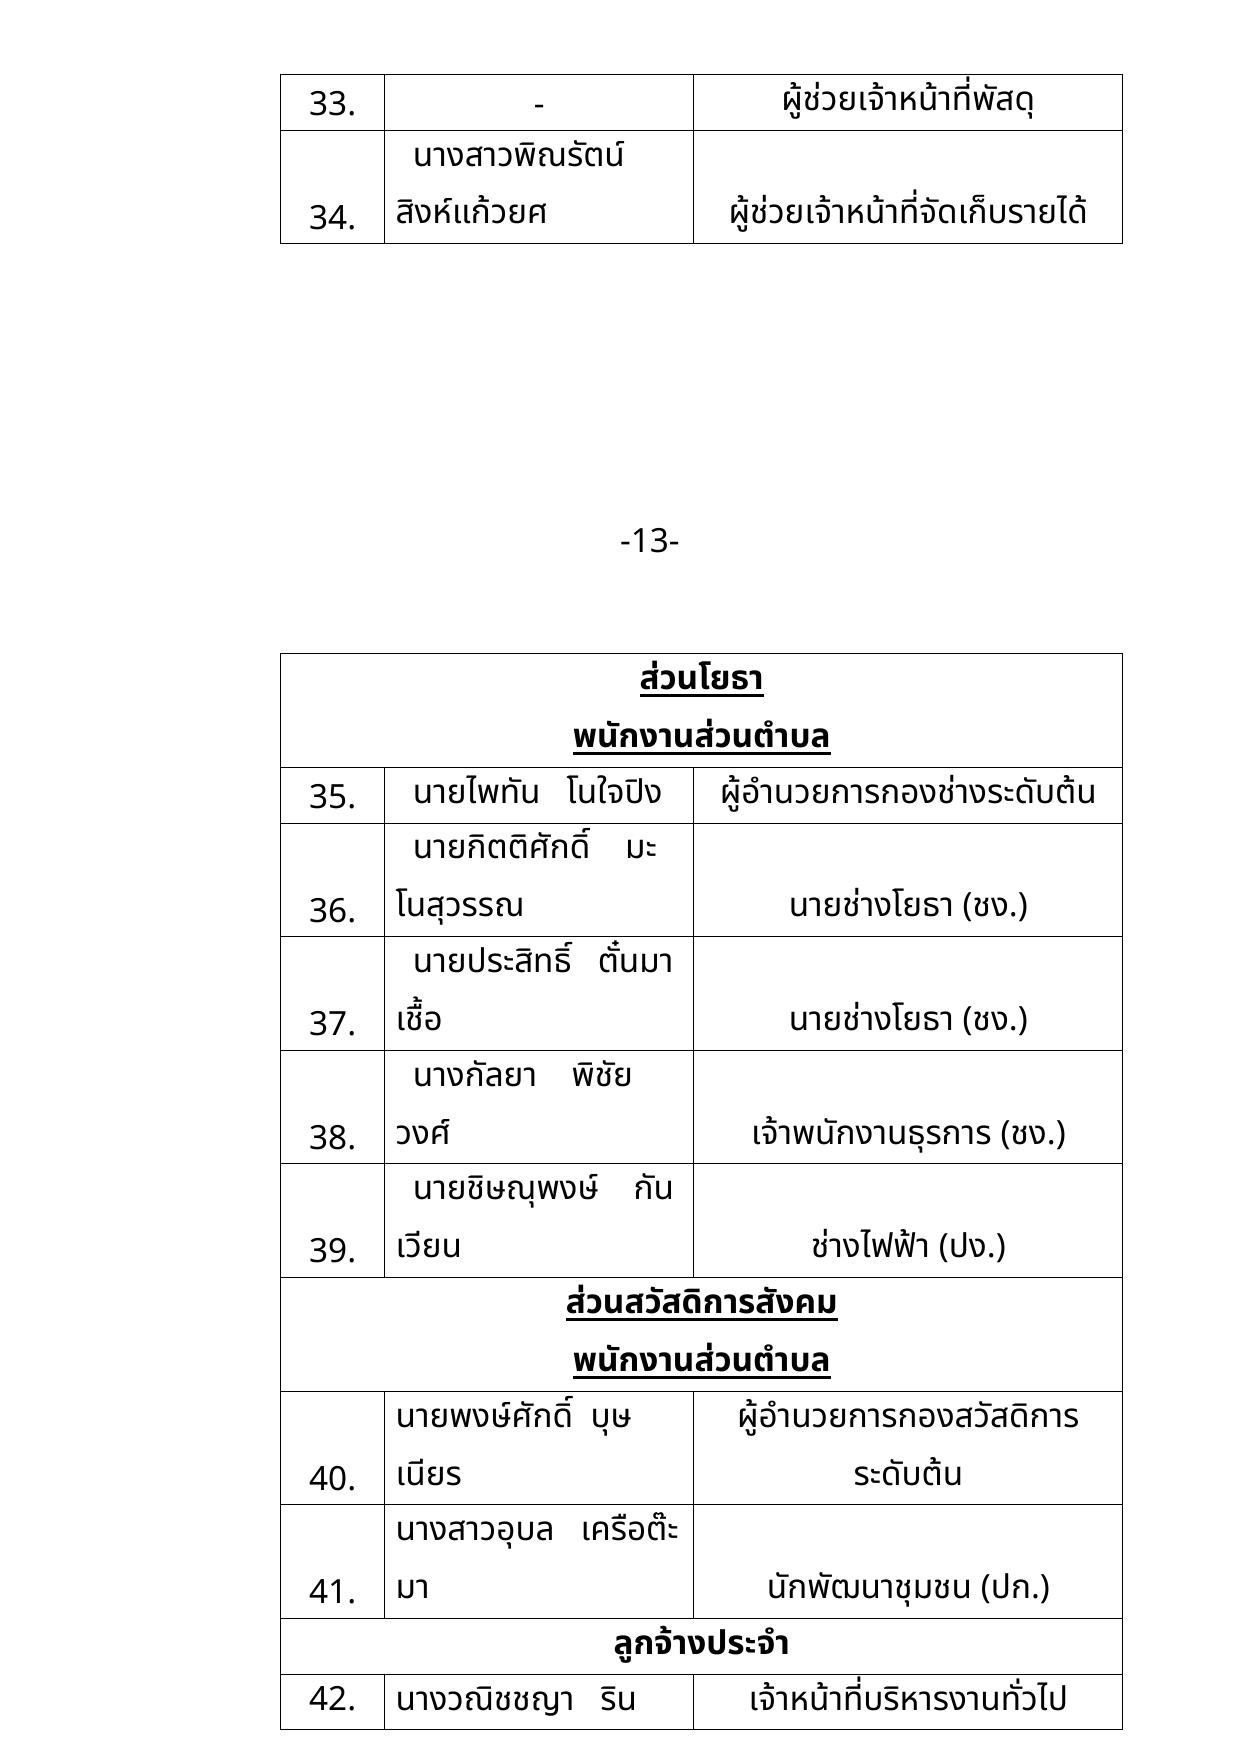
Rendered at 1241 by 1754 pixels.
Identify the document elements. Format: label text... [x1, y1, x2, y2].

table_cell 40. [281, 1392, 384, 1504]
table_cell 38. [281, 1051, 384, 1163]
table_cell นายชิษณุพงษ์ กันเวียน [385, 1164, 693, 1277]
table_cell เจ้าพนักงานธุรการ (ชง.) [694, 1051, 1122, 1163]
table_cell 35. [281, 768, 384, 822]
table_cell นางกัลยา พิชัยวงศ์ [385, 1051, 693, 1163]
table_cell ผู้ช่วยเจ้าหน้าที่พัสดุ [694, 75, 1122, 129]
table_cell 36. [281, 824, 384, 936]
table_cell ผู้อำนวยการกองสวัสดิการระดับต้น [694, 1392, 1122, 1504]
table_cell นายกิตติศักดิ์ มะโนสุวรรณ [385, 824, 693, 936]
table_cell 34. [281, 131, 384, 243]
table_cell 33. [281, 75, 384, 129]
table_cell - [385, 75, 693, 129]
table_cell ผู้ช่วยเจ้าหน้าที่จัดเก็บรายได้ [694, 131, 1122, 243]
table_cell 42. [281, 1675, 384, 1729]
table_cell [694, 1675, 1122, 1729]
table_cell นักพัฒนาชุมชน (ปก.) [694, 1505, 1122, 1618]
table_cell นางสาวพิณรัตน์ สิงห์แก้วยศ [385, 131, 693, 243]
table_cell นายประสิทธิ์ ตั๋นมาเชื้อ [385, 937, 693, 1050]
table_cell ส่วนสวัสดิการสังคม พนักงานส่วนตำบล [281, 1278, 1122, 1391]
table_cell นายพงษ์ศักดิ์ บุษเนียร [385, 1392, 693, 1504]
table_cell นายช่างโยธา (ชง.) [694, 824, 1122, 936]
table_cell ช่างไฟฟ้า (ปง.) [694, 1164, 1122, 1277]
table_cell 37. [281, 937, 384, 1050]
table_cell นายช่างโยธา (ชง.) [694, 937, 1122, 1050]
table_cell นายไพทัน โนใจปิง [385, 768, 693, 822]
table_cell ลูกจ้างประจำ [281, 1619, 1122, 1674]
table_cell ผู้อำนวยการกองช่างระดับต้น [694, 768, 1122, 822]
text -13- [162, 517, 1137, 562]
table_cell 41. [281, 1505, 384, 1618]
table_cell 39. [281, 1164, 384, 1277]
table_cell นางวณิชชญา รินแก้ว [385, 1675, 693, 1729]
table_header ส่วนโยธา พนักงานส่วนตำบล [281, 654, 1122, 767]
table_cell นางสาวอุบล เครือต๊ะมา [385, 1505, 693, 1618]
